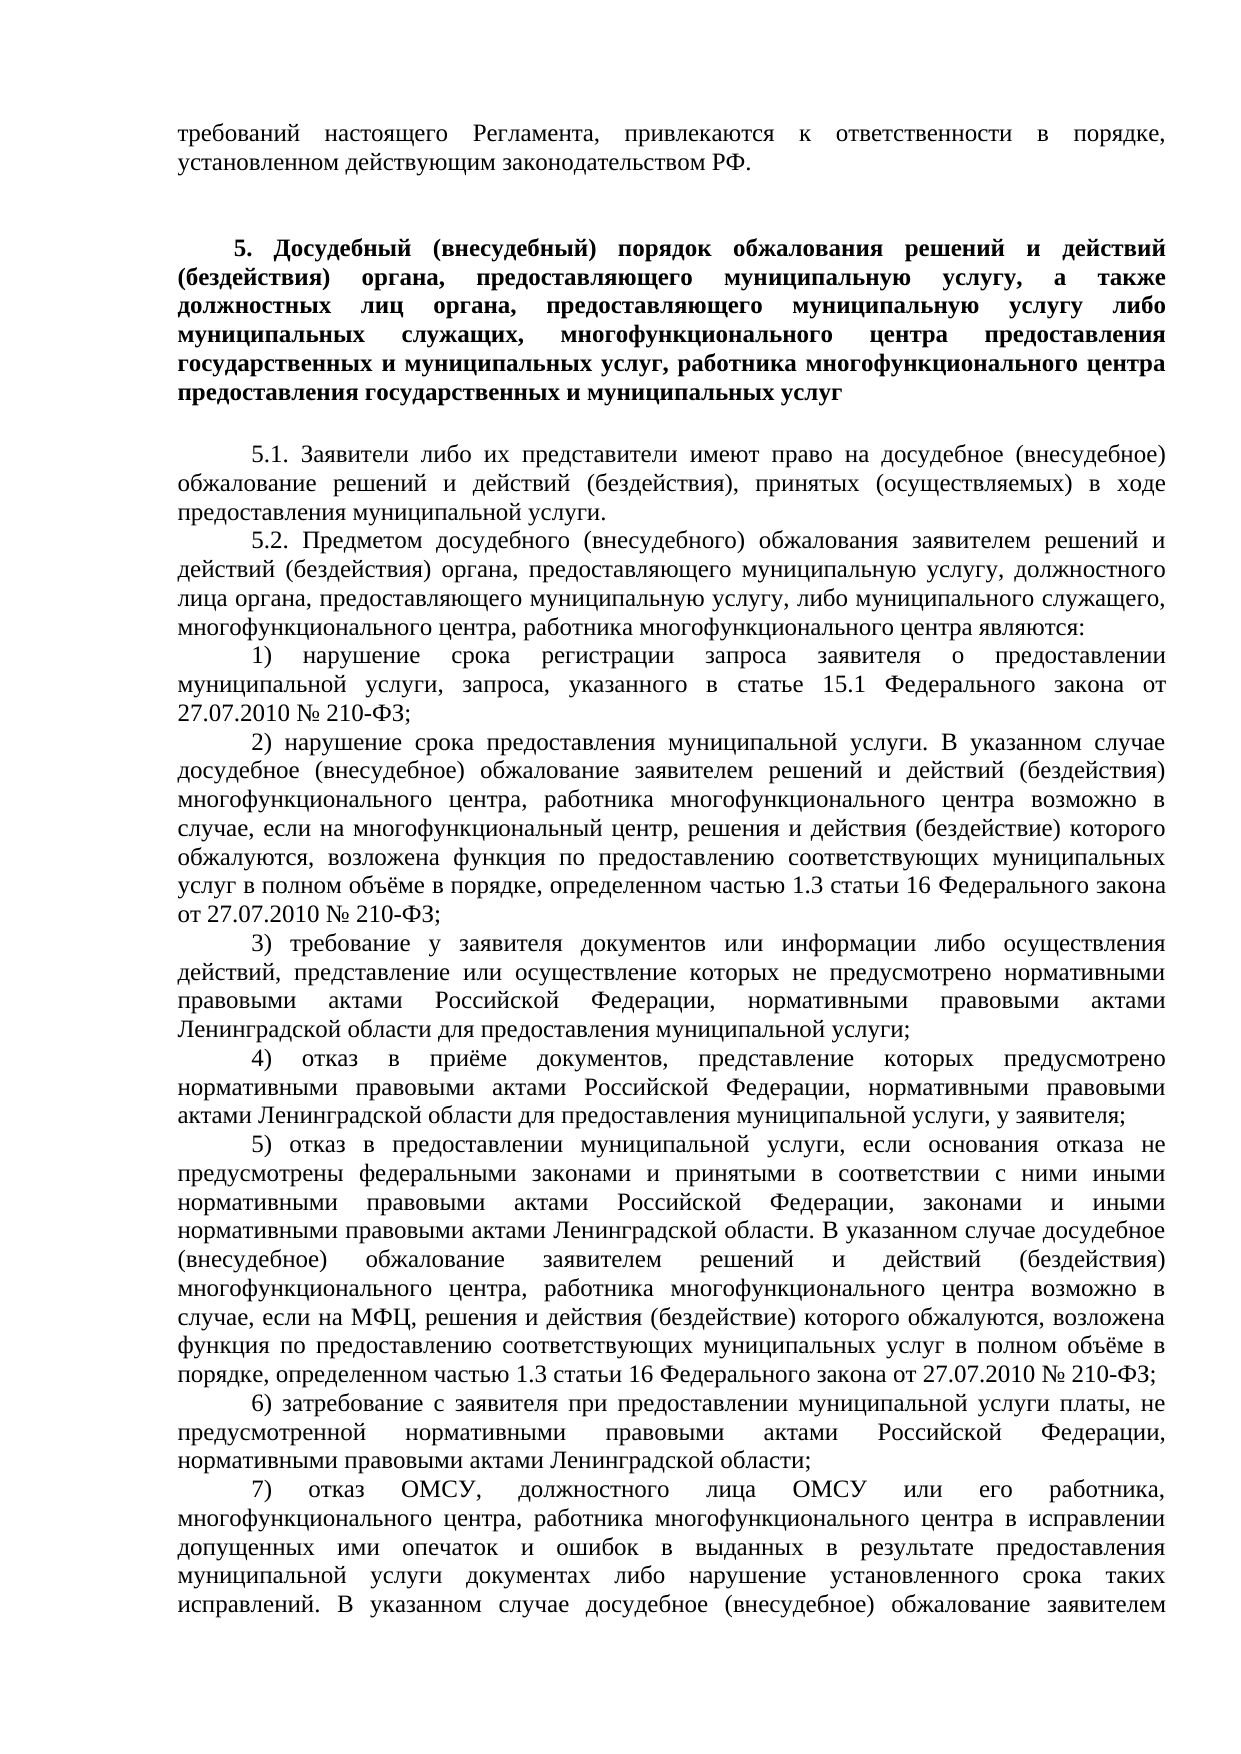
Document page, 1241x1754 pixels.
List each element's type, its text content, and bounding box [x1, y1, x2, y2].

text 5.2. Предметом досудебного (внесудебного) обжалования заявителем решений и действий (бездействия) органа, предоставляющего муниципальную услугу, должностного лица органа, предоставляющего муниципальную услугу, либо муниципального служащего, многофункционального центра, работника многофункционального центра являются: [177, 525, 1166, 640]
text 1) нарушение срока регистрации запроса заявителя о предоставлении муниципальной услуги, запроса, указанного в статье 15.1 Федерального закона от 27.07.2010 № 210-ФЗ; [177, 640, 1166, 727]
text 4) отказ в приёме документов, представление которых предусмотрено нормативными правовыми актами Российской Федерации, нормативными правовыми актами Ленинградской области для предоставления муниципальной услуги, у заявителя; [177, 1043, 1166, 1129]
text 3) требование у заявителя документов или информации либо осуществления действий, представление или осуществление которых не предусмотрено нормативными правовыми актами Российской Федерации, нормативными правовыми актами Ленинградской области для предоставления муниципальной услуги; [177, 928, 1166, 1043]
text 5. Досудебный (внесудебный) порядок обжалования решений и действий (бездействия) органа, предоставляющего муниципальную услугу, а также должностных лиц органа, предоставляющего муниципальную услугу либо муниципальных служащих, многофункционального центра предоставления государственных и муниципальных услуг, работника многофункционального центра предоставления государственных и муниципальных услуг [177, 233, 1166, 406]
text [177, 118, 1166, 176]
text 5.1. Заявители либо их представители имеют право на досудебное (внесудебное) обжалование решений и действий (бездействия), принятых (осуществляемых) в ходе предоставления муниципальной услуги. [177, 439, 1166, 525]
text 6) затребование с заявителя при предоставлении муниципальной услуги платы, не предусмотренной нормативными правовыми актами Российской Федерации, нормативными правовыми актами Ленинградской области; [177, 1388, 1166, 1474]
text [177, 1474, 1166, 1618]
text 5) отказ в предоставлении муниципальной услуги, если основания отказа не предусмотрены федеральными законами и принятыми в соответствии с ними иными нормативными правовыми актами Российской Федерации, законами и иными нормативными правовыми актами Ленинградской области. В указанном случае досудебное (внесудебное) обжалование заявителем решений и действий (бездействия) многофункционального центра, работника многофункционального центра возможно в случае, если на МФЦ, решения и действия (бездействие) которого обжалуются, возложена функция по предоставлению соответствующих муниципальных услуг в полном объёме в порядке, определенном частью 1.3 статьи 16 Федерального закона от 27.07.2010 № 210-ФЗ; [177, 1129, 1166, 1388]
text 2) нарушение срока предоставления муниципальной услуги. В указанном случае досудебное (внесудебное) обжалование заявителем решений и действий (бездействия) многофункционального центра, работника многофункционального центра возможно в случае, если на многофункциональный центр, решения и действия (бездействие) которого обжалуются, возложена функция по предоставлению соответствующих муниципальных услуг в полном объёме в порядке, определенном частью 1.3 статьи 16 Федерального закона от 27.07.2010 № 210-ФЗ; [177, 727, 1166, 928]
